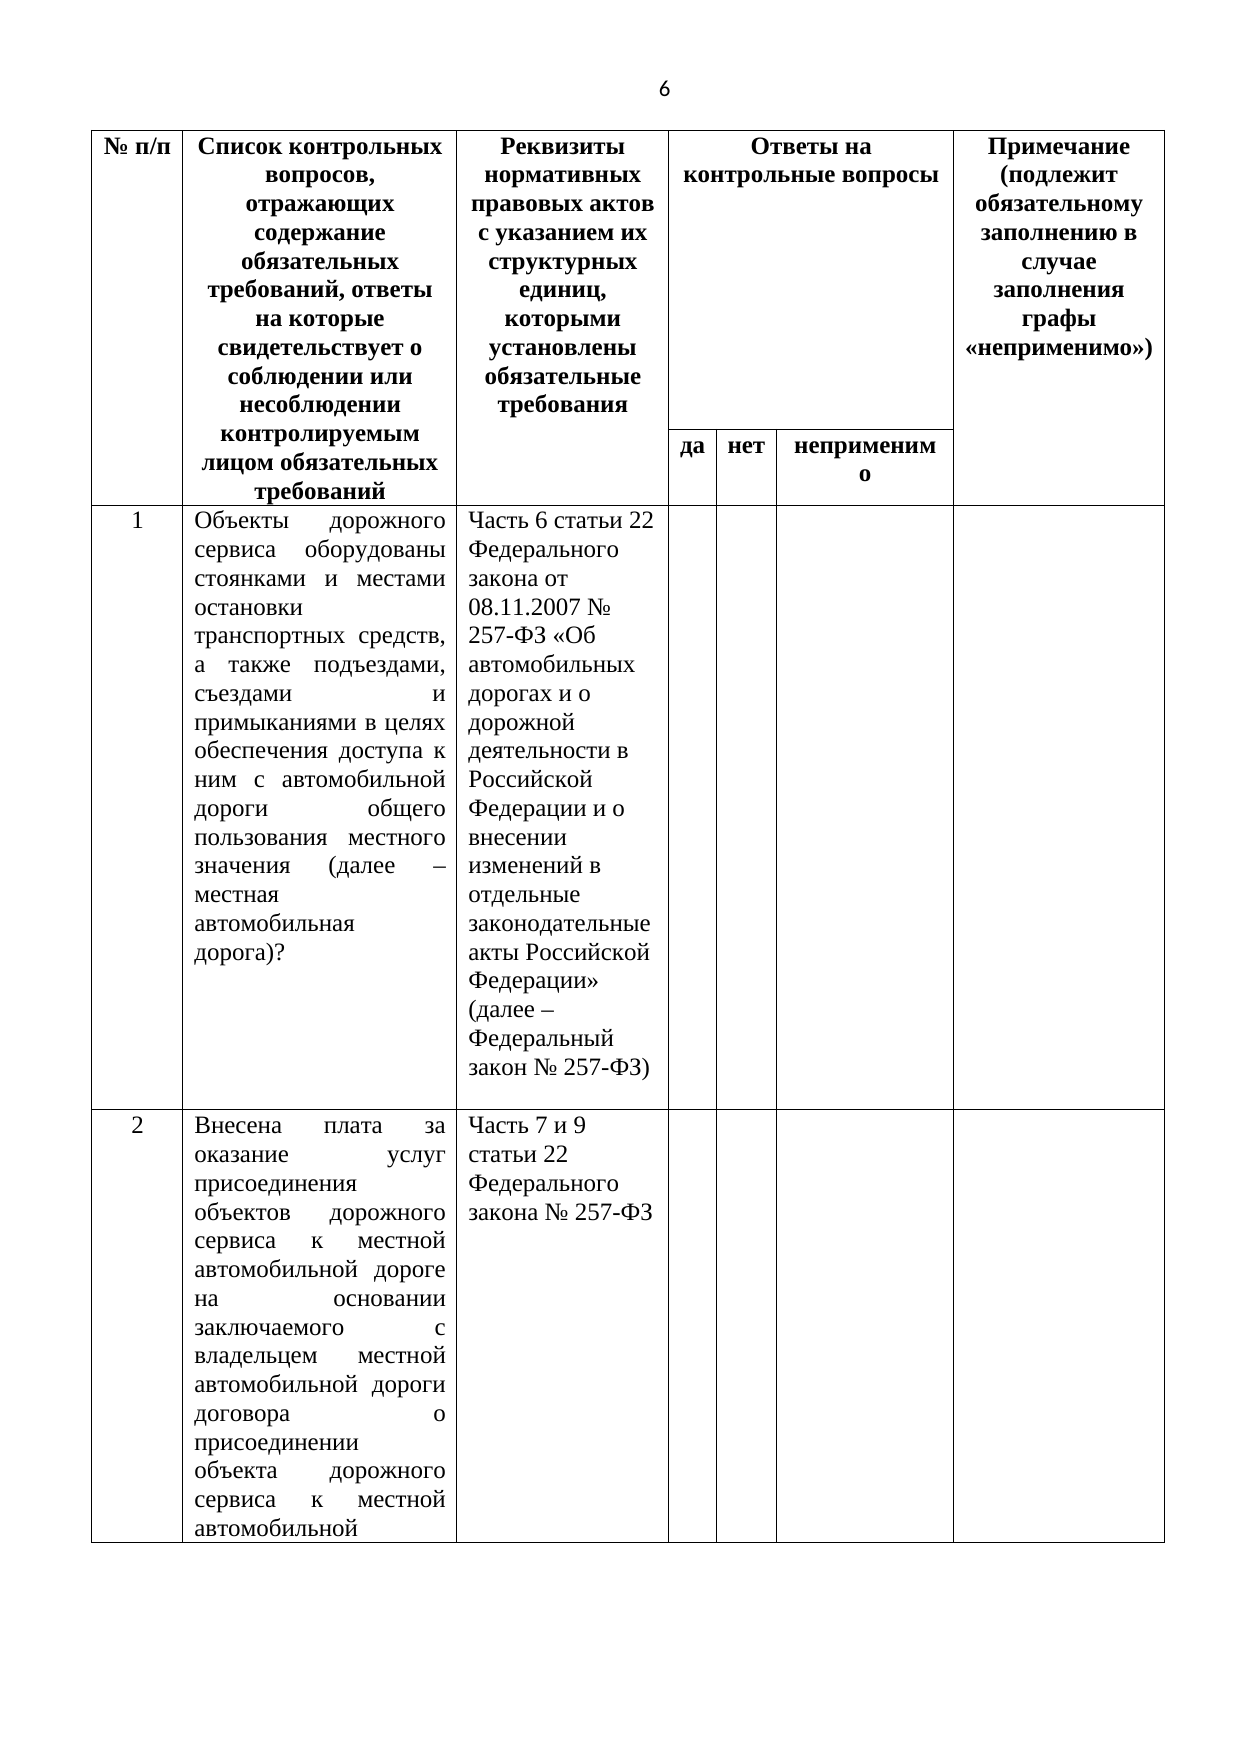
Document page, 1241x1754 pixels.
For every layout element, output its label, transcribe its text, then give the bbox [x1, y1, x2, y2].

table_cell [183, 1110, 456, 1542]
table_header Примечание (подлежит обязательному заполнению в случае заполнения графы «неприменимо») [954, 131, 1164, 504]
table_cell нет [717, 430, 776, 504]
table_cell [717, 506, 776, 1109]
table_cell 2 [92, 1110, 182, 1542]
table_cell [669, 506, 716, 1109]
table_cell неприменимо [777, 430, 953, 504]
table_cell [457, 1110, 668, 1542]
table_cell [777, 1110, 953, 1542]
table_cell Часть 6 статьи 22 Федерального закона от 08.11.2007 № 257-ФЗ «Об автомобильных дорогах и о дорожной деятельности в Российской Федерации и о внесении изменений в отдельные законодательные акты Российской Федерации» (далее – Федеральный закон № 257-ФЗ) [457, 506, 668, 1109]
table_cell [777, 506, 953, 1109]
table_header № п/п [92, 131, 182, 504]
table_header Список контрольных вопросов, отражающих содержание обязательных требований, ответы на которые свидетельствует о соблюдении или несоблюдении контролируемым лицом обязательных требований [183, 131, 456, 504]
table_cell Объекты дорожного сервиса оборудованы стоянками и местами остановки транспортных средств, а также подъездами, съездами и примыканиями в целях обеспечения доступа к ним с автомобильной дороги общего пользования местного значения (далее – местная автомобильная дорога)? [183, 506, 456, 1109]
table_header Ответы на контрольные вопросы [669, 131, 953, 429]
table_cell 1 [92, 506, 182, 1109]
table_cell [954, 1110, 1164, 1542]
table_cell [717, 1110, 776, 1542]
table_header Реквизиты нормативных правовых актов с указанием их структурных единиц, которыми установлены обязательные требования [457, 131, 668, 504]
table_cell [954, 506, 1164, 1109]
table_cell [669, 1110, 716, 1542]
table_cell да [669, 430, 716, 504]
